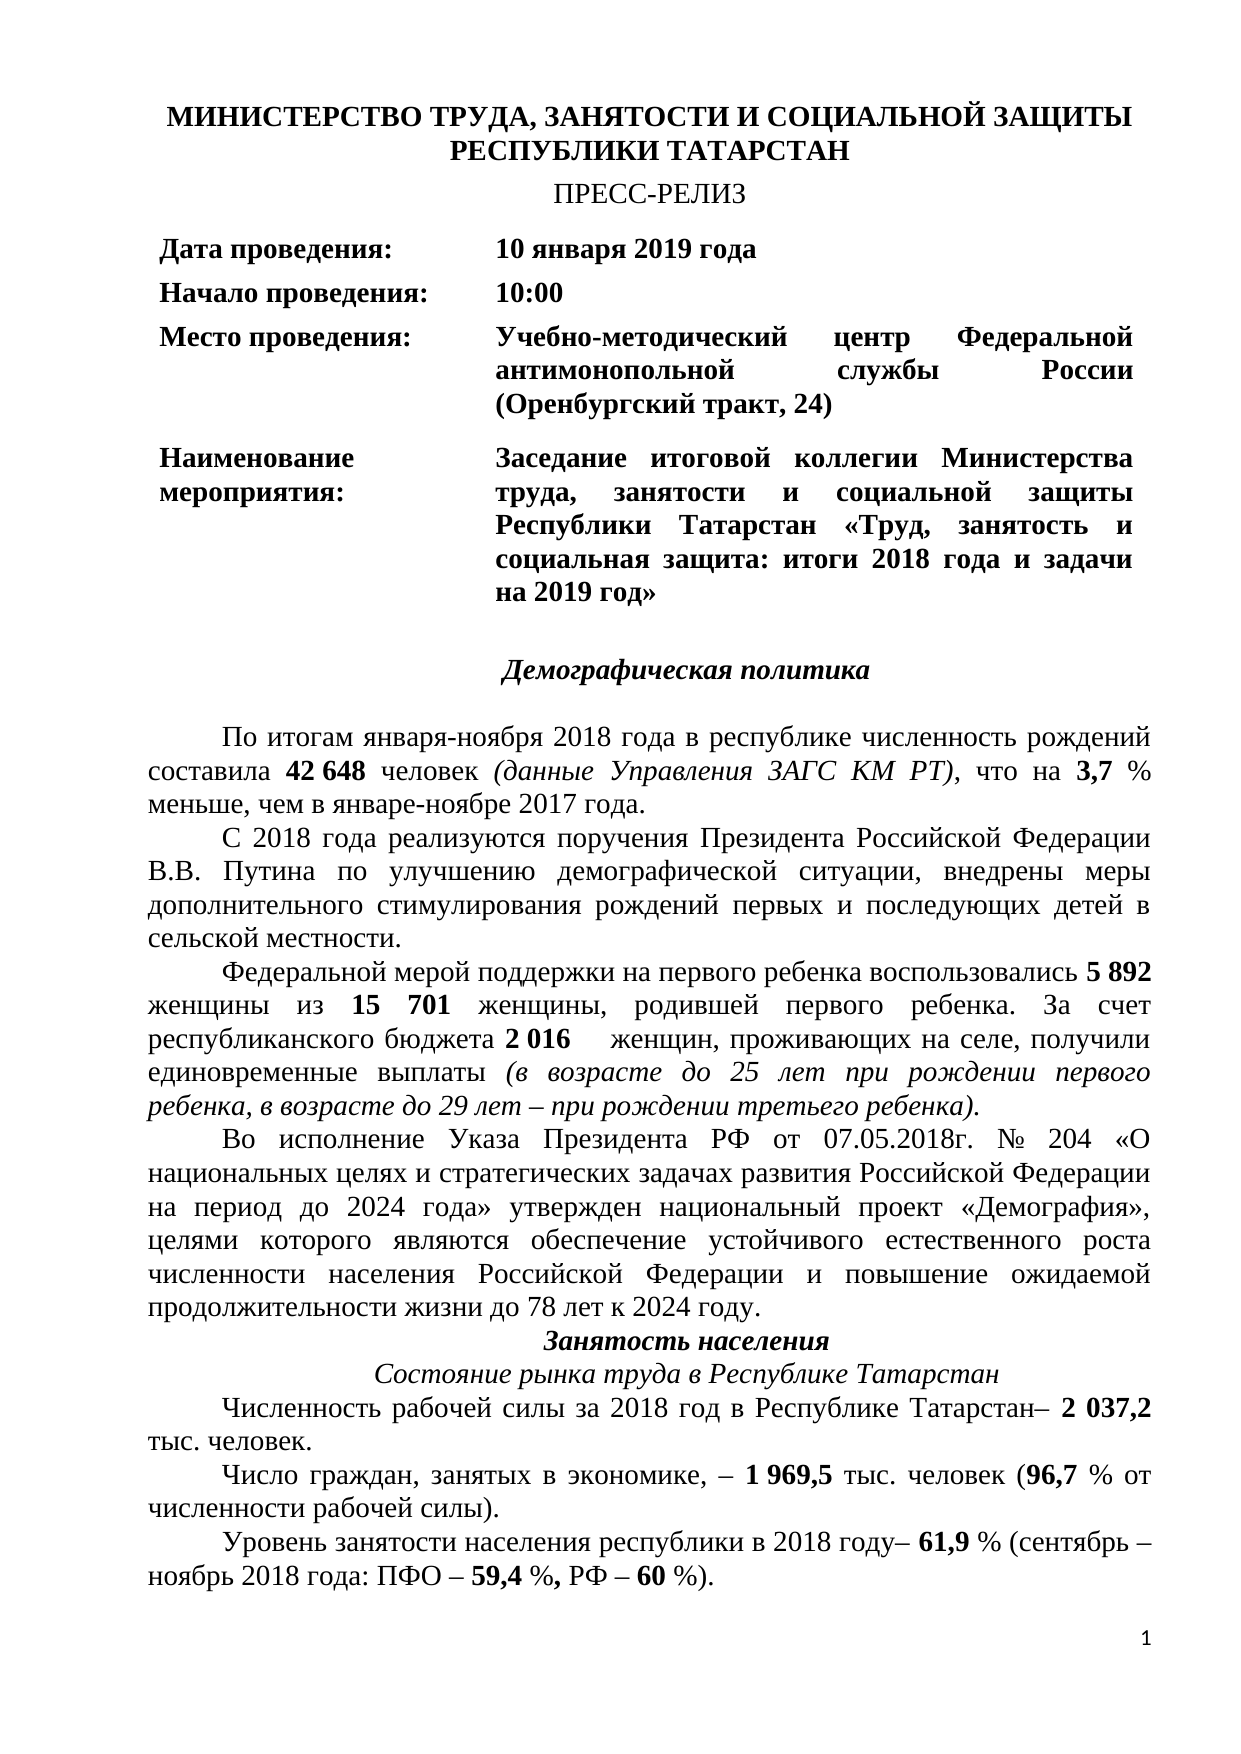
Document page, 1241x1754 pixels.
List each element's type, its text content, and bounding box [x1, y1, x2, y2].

table_cell Заседание итоговой коллегии Министерства труда, занятости и социальной защиты Республики Татарстан «Труд, занятость и социальная защита: итоги 2018 года и задачи на 2019 год» [484, 430, 1145, 618]
text Состояние рынка труда в Республике Татарстан [148, 1356, 1152, 1390]
text Занятость населения [148, 1323, 1152, 1356]
table_cell Наименование мероприятия: [148, 430, 484, 618]
text Уровень занятости населения республики в 2018 году– 61,9 % (сентябрь –ноябрь 2018 года: ПФО – 59,4 %, РФ – 60 %). [148, 1524, 1152, 1591]
table_header Дата проведения: Начало проведения: Место проведения: [148, 221, 484, 430]
table_header 10 января 2019 года 10:00 Учебно-методический центр Федеральной антимонопольной службы России (Оренбургский тракт, 24) [484, 221, 1145, 430]
text Численность рабочей силы за 2018 год в Республике Татарстан– 2 037,2 тыс. человек. [148, 1390, 1152, 1457]
text По итогам января-ноября 2018 года в республике численность рождений составила 42 648 человек (данные Управления ЗАГС КМ РТ), что на 3,7 % меньше, чем в январе-ноябре 2017 года. [148, 719, 1152, 820]
text Число граждан, занятых в экономике, – 1 969,5 тыс. человек (96,7 % от численности рабочей силы). [148, 1457, 1152, 1524]
text Федеральной мерой поддержки на первого ребенка воспользовались 5 892 женщины из 15 701 женщины, родившей первого ребенка. За счет республиканского бюджета 2 016 женщин, проживающих на селе, получили единовременные выплаты (в возрасте до 25 лет при рождении первого ребенка, в возрасте до 29 лет – при рождении третьего ребенка). [148, 954, 1152, 1122]
text Во исполнение Указа Президента РФ от 07.05.2018г. № 204 «О национальных целях и стратегических задачах развития Российской Федерации на период до 2024 года» утвержден национальный проект «Демография», целями которого являются обеспечение устойчивого естественного роста численности населения Российской Федерации и повышение ожидаемой продолжительности жизни до 78 лет к 2024 году. [148, 1122, 1152, 1323]
text С 2018 года реализуются поручения Президента Российской Федерации В.В. Путина по улучшению демографической ситуации, внедрены меры дополнительного стимулирования рождений первых и последующих детей в сельской местности. [148, 820, 1152, 954]
text ПРЕСС-РЕЛИЗ [148, 177, 1152, 210]
text МИНИСТЕРСТВО ТРУДА, ЗАНЯТОСТИ И СОЦИАЛЬНОЙ ЗАЩИТЫ РЕСПУБЛИКИ ТАТАРСТАН [148, 99, 1152, 166]
text Демографическая политика [148, 652, 1152, 686]
